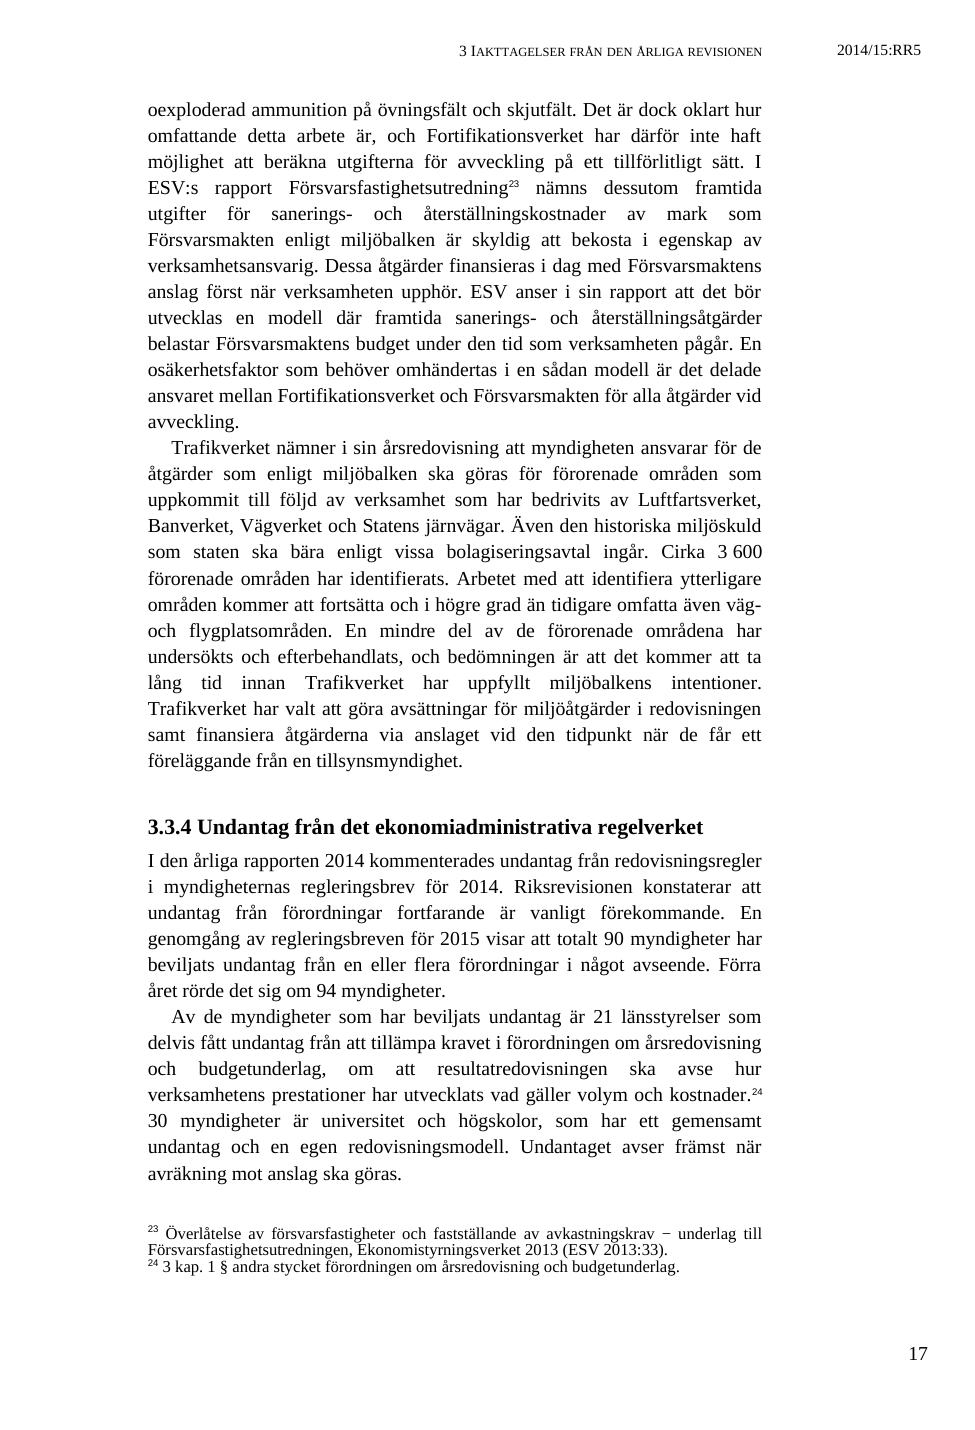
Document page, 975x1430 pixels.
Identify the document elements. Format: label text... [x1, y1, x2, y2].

text Trafikverket nämner i sin årsredovisning att myndigheten ansvarar för de åtgärder som enligt miljöbalken ska göras för förorenade områden som uppkommit till följd av verksamhet som har bedrivits av Luftfartsverket, Banverket, Vägverket och Statens järnvägar. Även den historiska miljöskuld som staten ska bära enligt vissa bolagiseringsavtal ingår. Cirka 3 600 förorenade områden har identifierats. Arbetet med att identifiera ytterligare områden kommer att fortsätta och i högre grad än tidigare omfatta även väg- och flygplatsområden. En mindre del av de förorenade områdena har undersökts och efterbehandlats, och bedömningen är att det kommer att ta lång tid innan Trafikverket har uppfyllt miljöbalkens intentioner. Trafikverket har valt att göra avsättningar för miljöåtgärder i redovisningen samt finansiera åtgärderna via anslaget vid den tidpunkt när de får ett föreläggande från en tillsynsmyndighet. [148, 433, 762, 772]
text I den årliga rapporten 2014 kommenterades undantag från redovisningsregler i myndigheternas regleringsbrev för 2014. Riksrevisionen konstaterar att undantag från förordningar fortfarande är vanligt förekommande. En genomgång av regleringsbreven för 2015 visar att totalt 90 myndigheter har beviljats undantag från en eller flera förordningar i något avseende. Förra året rörde det sig om 94 myndigheter. [148, 846, 762, 1002]
text 3.3.4 Undantag från det ekonomiadministrativa regelverket [148, 813, 762, 839]
text Av de myndigheter som har beviljats undantag är 21 länsstyrelser som delvis fått undantag från att tillämpa kravet i förordningen om årsredovisning och budgetunderlag, om att resultatredovisningen ska avse hur verksamhetens prestationer har utvecklats vad gäller volym och kostnader. 30 myndigheter är universitet och högskolor, som har ett gemensamt undantag och en egen redovisningsmodell. Undantaget avser främst när avräkning mot anslag ska göras. [148, 1002, 762, 1184]
